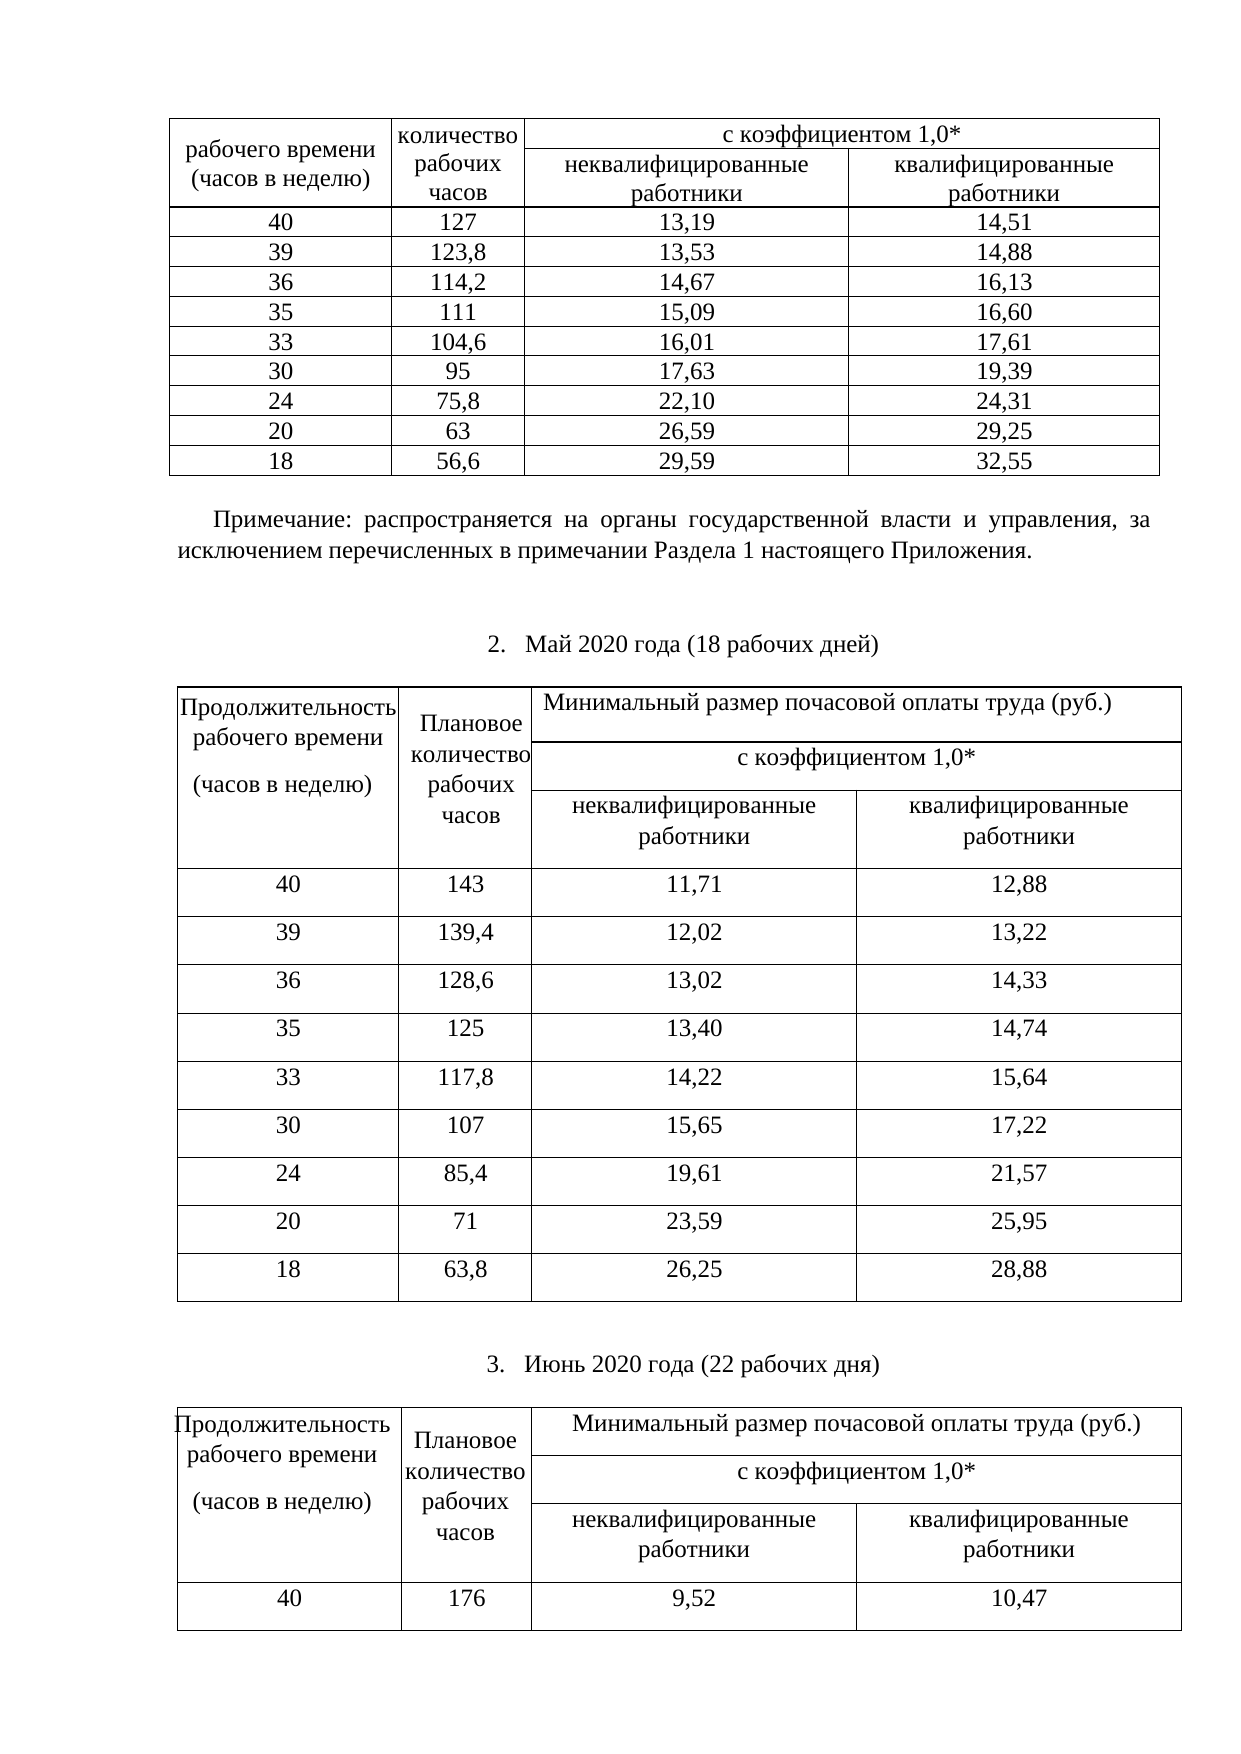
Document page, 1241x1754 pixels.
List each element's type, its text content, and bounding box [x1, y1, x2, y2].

table_cell 14,51 [849, 208, 1159, 236]
table_cell 15,09 [525, 297, 848, 326]
table_cell 10,47 [857, 1583, 1181, 1630]
table_cell 13,22 [857, 917, 1181, 964]
table_cell квалифицированные работники [857, 1504, 1181, 1582]
table_header Минимальный размер почасовой оплаты труда (руб.) [532, 688, 1181, 741]
table_cell с коэффициентом 1,0* [525, 119, 1159, 148]
table_cell неквалифицированные работники [525, 149, 848, 206]
table_cell 14,22 [532, 1062, 856, 1109]
table_cell 123,8 [392, 237, 524, 266]
table_cell квалифицированные работники [849, 149, 1159, 206]
table_header Продолжительность рабочего времени (часов в неделю) [178, 688, 398, 868]
table_cell 13,40 [532, 1014, 856, 1061]
table_cell 18 [178, 1254, 398, 1301]
table_cell 139,4 [399, 917, 531, 964]
table_cell 39 [170, 237, 391, 266]
table_cell с коэффициентом 1,0* [532, 1456, 1181, 1503]
table_cell 40 [178, 1583, 401, 1630]
table_cell квалифицированные работники [857, 791, 1181, 868]
table_cell 12,02 [532, 917, 856, 964]
table_cell 24 [178, 1158, 398, 1205]
table_header Плановое количество рабочих часов [402, 1408, 531, 1582]
table_cell 16,13 [849, 267, 1159, 296]
list Июнь 2020 года (22 рабочих дня) [215, 1349, 1152, 1378]
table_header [392, 119, 524, 206]
table_cell 75,8 [392, 386, 524, 415]
table_cell 24 [170, 386, 391, 415]
table_cell 104,6 [392, 327, 524, 355]
table_cell 117,8 [399, 1062, 531, 1109]
table_cell с коэффициентом 1,0* [532, 743, 1181, 789]
text Примечание: распространяется на органы государственной власти и управления, за исключением перечисленных в примечании Раздела 1 настоящего Приложения. [177, 504, 1152, 563]
table_cell 13,02 [532, 965, 856, 1012]
table_cell 26,59 [525, 416, 848, 445]
table_cell 24,31 [849, 386, 1159, 415]
table_cell 15,64 [857, 1062, 1181, 1109]
table_cell 26,25 [532, 1254, 856, 1301]
table_cell 13,19 [525, 208, 848, 236]
table_cell 20 [178, 1206, 398, 1253]
table_cell 107 [399, 1110, 531, 1157]
table_cell 36 [170, 267, 391, 296]
table_cell 20 [170, 416, 391, 445]
table_cell 11,71 [532, 869, 856, 916]
table_cell 176 [402, 1583, 531, 1630]
table_cell 28,88 [857, 1254, 1181, 1301]
table_cell 21,57 [857, 1158, 1181, 1205]
table_cell 143 [399, 869, 531, 916]
table_cell 14,33 [857, 965, 1181, 1012]
table_cell 14,74 [857, 1014, 1181, 1061]
table_cell 9,52 [532, 1583, 856, 1630]
table_cell 17,61 [849, 327, 1159, 355]
table_cell 19,61 [532, 1158, 856, 1205]
table_cell 63 [392, 416, 524, 445]
table_cell 22,10 [525, 386, 848, 415]
table_cell 40 [170, 208, 391, 236]
table_cell 29,25 [849, 416, 1159, 445]
table_cell 16,01 [525, 327, 848, 355]
table_cell 40 [178, 869, 398, 916]
table_cell 25,95 [857, 1206, 1181, 1253]
table_cell 16,60 [849, 297, 1159, 326]
table_cell 95 [392, 356, 524, 385]
table_cell 19,39 [849, 356, 1159, 385]
table_cell 111 [392, 297, 524, 326]
table_cell 18 [170, 446, 391, 474]
table_cell 14,67 [525, 267, 848, 296]
table_cell 23,59 [532, 1206, 856, 1253]
table_cell 17,22 [857, 1110, 1181, 1157]
table_cell 15,65 [532, 1110, 856, 1157]
table_cell 127 [392, 208, 524, 236]
table_header Минимальный размер почасовой оплаты труда (руб.) [532, 1408, 1181, 1455]
table_cell 125 [399, 1014, 531, 1061]
table_cell 114,2 [392, 267, 524, 296]
table_cell 128,6 [399, 965, 531, 1012]
table_cell 32,55 [849, 446, 1159, 474]
table_cell 17,63 [525, 356, 848, 385]
table_cell 35 [170, 297, 391, 326]
table_cell 63,8 [399, 1254, 531, 1301]
table_cell 71 [399, 1206, 531, 1253]
table_cell 56,6 [392, 446, 524, 474]
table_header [170, 119, 391, 206]
table_cell 39 [178, 917, 398, 964]
table_cell 35 [178, 1014, 398, 1061]
table_cell 29,59 [525, 446, 848, 474]
table_cell 30 [170, 356, 391, 385]
list Май 2020 года (18 рабочих дней) [215, 629, 1152, 658]
table_cell 33 [170, 327, 391, 355]
table_cell неквалифицированные работники [532, 791, 856, 868]
table_cell неквалифицированные работники [532, 1504, 856, 1582]
table_cell 85,4 [399, 1158, 531, 1205]
table_cell 14,88 [849, 237, 1159, 266]
table_cell 36 [178, 965, 398, 1012]
table_cell 33 [178, 1062, 398, 1109]
table_cell 13,53 [525, 237, 848, 266]
table_header Продолжительность рабочего времени (часов в неделю) [178, 1408, 401, 1582]
table_cell 30 [178, 1110, 398, 1157]
table_cell 12,88 [857, 869, 1181, 916]
table_header Плановое количество рабочих часов [399, 688, 531, 868]
